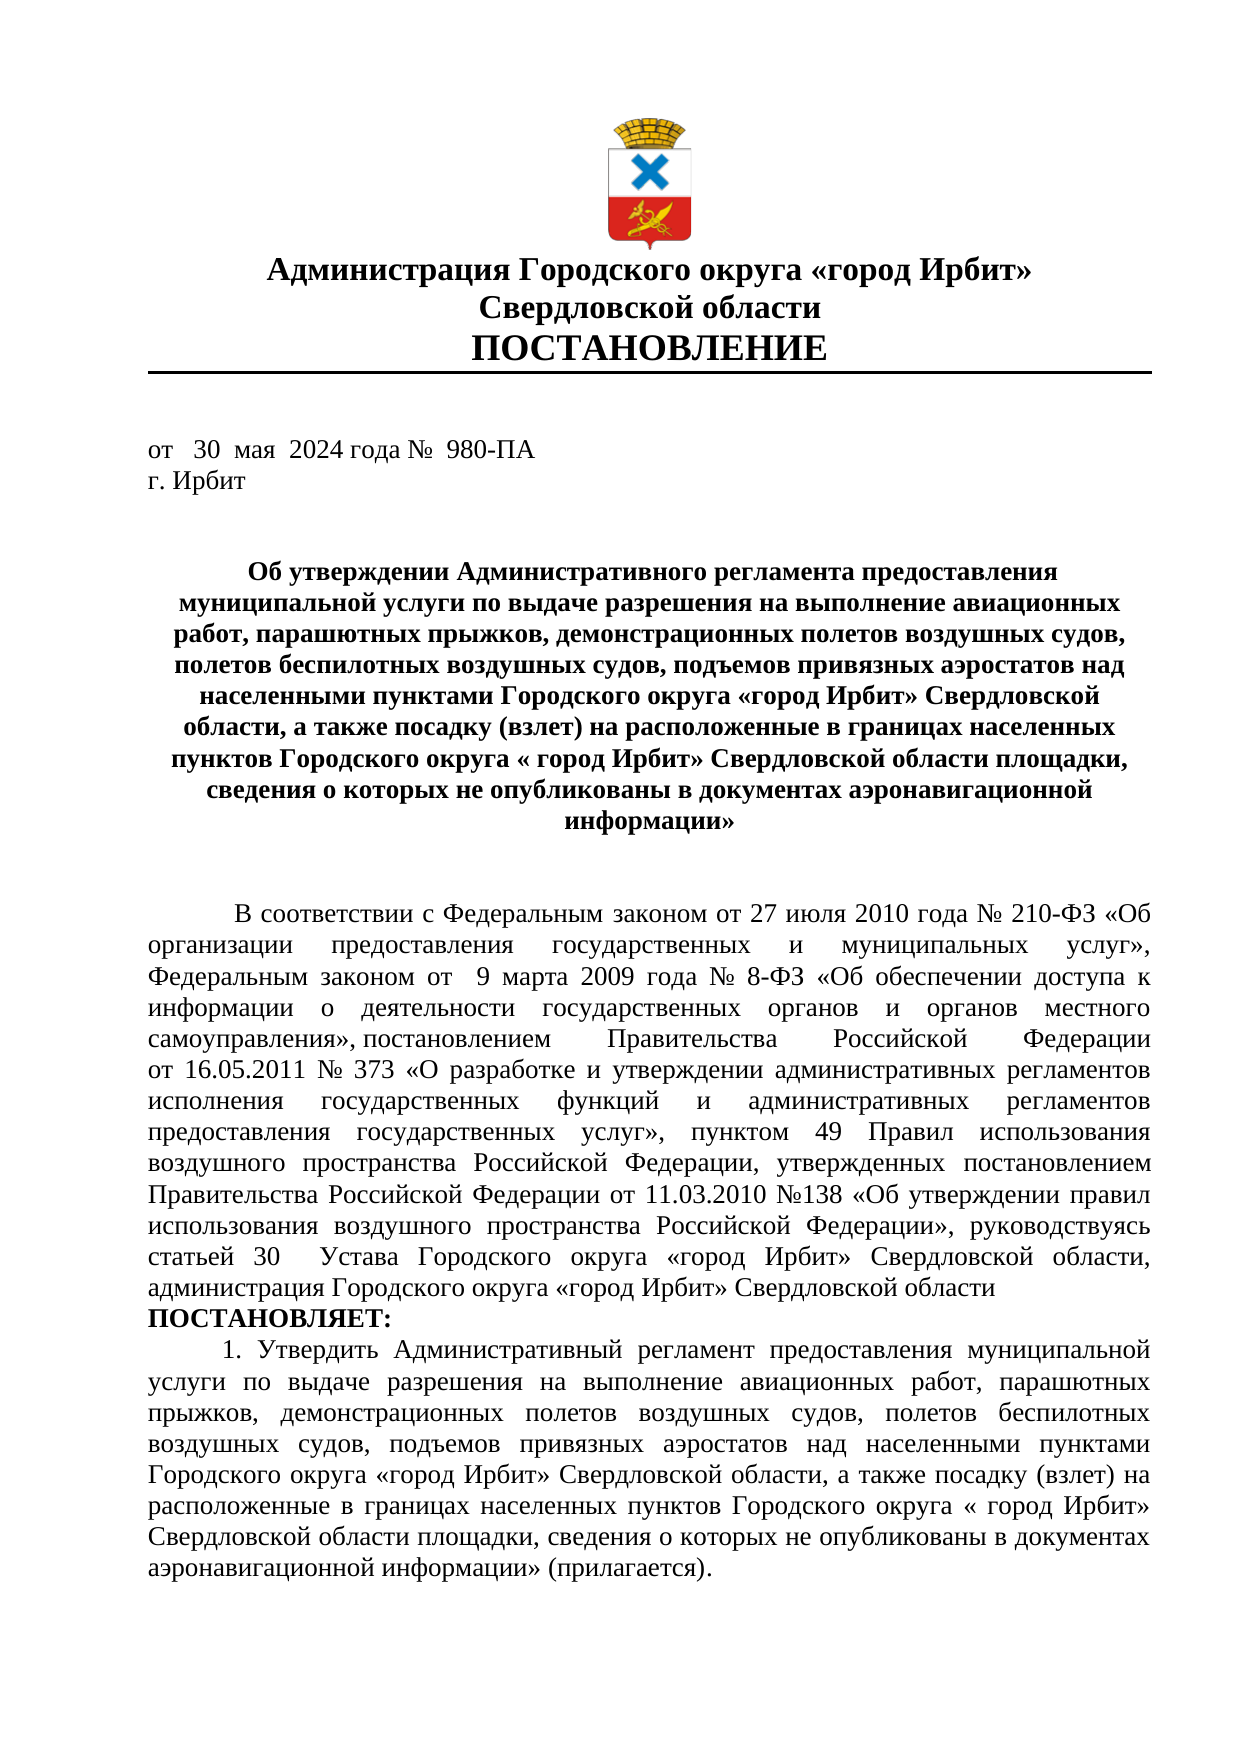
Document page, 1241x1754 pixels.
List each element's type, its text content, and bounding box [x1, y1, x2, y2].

text от 30 мая 2024 года № 980-ПА [148, 433, 1152, 464]
text ПОСТАНОВЛЕНИЕ [148, 326, 1152, 371]
text г. Ирбит [148, 464, 1152, 496]
text Об утверждении Административного регламента предоставления муниципальной услуги по выдаче разрешения на выполнение авиационных работ, парашютных прыжков, демонстрационных полетов воздушных судов, полетов беспилотных воздушных судов, подъемов привязных аэростатов над населенными пунктами Городского округа «город Ирбит» Свердловской области, а также посадку (взлет) на расположенные в границах населенных пунктов Городского округа « город Ирбит» Свердловской области площадки, сведения о которых не опубликованы в документах аэронавигационной информации» [148, 555, 1152, 835]
picture [608, 118, 692, 250]
text Администрация Городского округа «город Ирбит» [148, 249, 1152, 287]
text Свердловской области [148, 287, 1152, 326]
text В соответствии с Федеральным законом от 27 июля 2010 года № 210-ФЗ «Об организации предоставления государственных и муниципальных услуг», Федеральным законом от 9 марта 2009 года № 8-ФЗ «Об обеспечении доступа к информации о деятельности государственных органов и органов местного самоуправления», постановлением Правительства Российской Федерации от 16.05.2011 № 373 «О разработке и утверждении административных регламентов исполнения государственных функций и административных регламентов предоставления государственных услуг», пунктом 49 Правил использования воздушного пространства Российской Федерации, утвержденных постановлением Правительства Российской Федерации от 11.03.2010 №138 «Об утверждении правил использования воздушного пространства Российской Федерации», руководствуясь статьей 30 Устава Городского округа «город Ирбит» Свердловской области, администрация Городского округа «город Ирбит» Свердловской области [148, 897, 1152, 1302]
text 1. Утвердить Административный регламент предоставления муниципальной услуги по выдаче разрешения на выполнение авиационных работ, парашютных прыжков, демонстрационных полетов воздушных судов, полетов беспилотных воздушных судов, подъемов привязных аэростатов над населенными пунктами Городского округа «город Ирбит» Свердловской области, а также посадку (взлет) на расположенные в границах населенных пунктов Городского округа « город Ирбит» Свердловской области площадки, сведения о которых не опубликованы в документах аэронавигационной информации» (прилагается). [148, 1333, 1152, 1583]
text ПОСТАНОВЛЯЕТ: [148, 1302, 1147, 1333]
